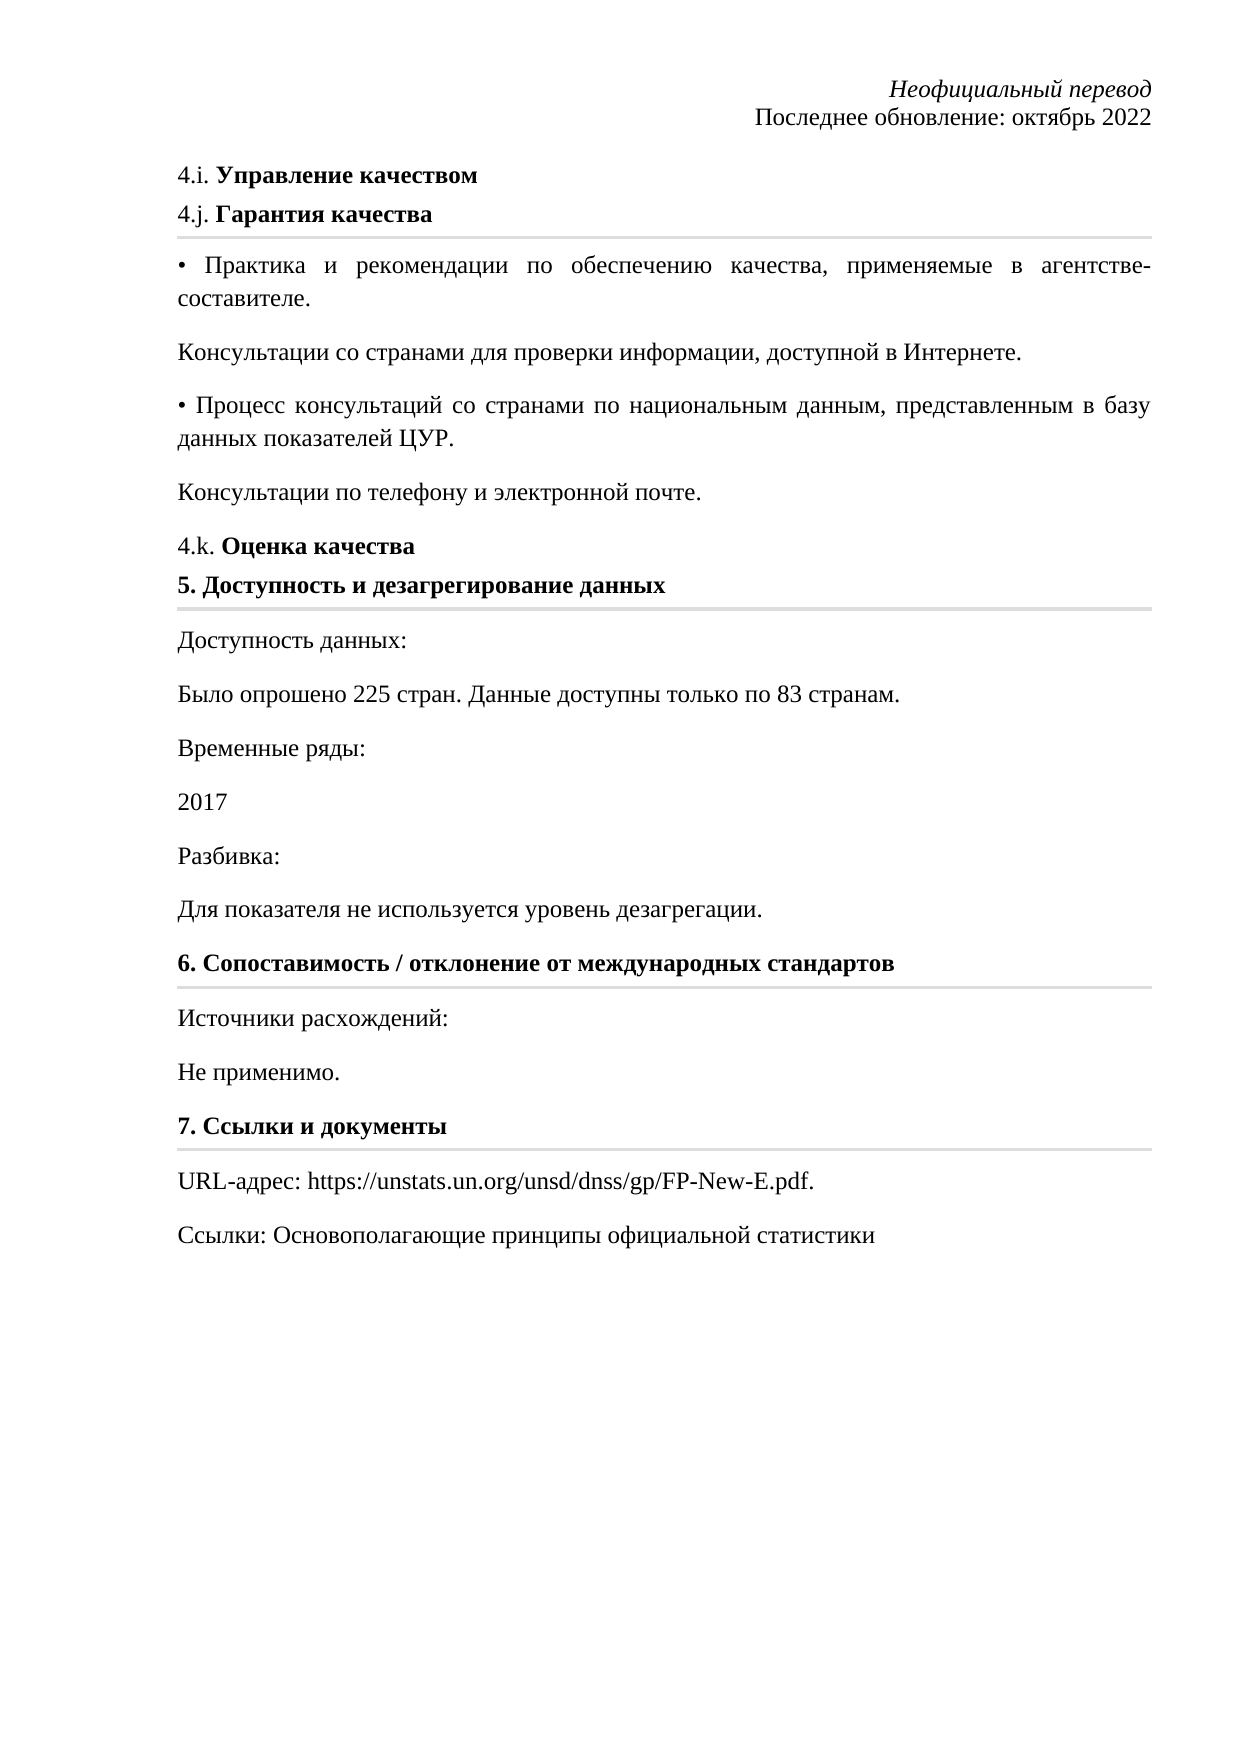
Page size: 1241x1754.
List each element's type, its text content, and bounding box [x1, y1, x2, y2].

text 4.i. Управление качеством [177, 160, 1152, 189]
text 4.j. Гарантия качества [177, 199, 1152, 236]
text Разбивка: [177, 841, 1152, 869]
text 2017 [177, 787, 1152, 816]
text 5. Доступность и дезагрегирование данных [177, 570, 1152, 607]
text • Практика и рекомендации по обеспечению качества, применяемые в агентстве-составителе. [177, 250, 1152, 312]
text URL-адрес: https://unstats.un.org/unsd/dnss/gp/FP-New-E.pdf. [177, 1166, 1152, 1195]
text Ссылки: Основополагающие принципы официальной статистики [177, 1220, 1152, 1248]
text Консультации со странами для проверки информации, доступной в Интернете. [177, 337, 1152, 365]
text 6. Сопоставимость / отклонение от международных стандартов [177, 948, 1152, 986]
text Консультации по телефону и электронной почте. [177, 477, 1152, 506]
text Для показателя не используется уровень дезагрегации. [177, 894, 1152, 923]
text Источники расхождений: [177, 1003, 1152, 1032]
text Было опрошено 225 стран. Данные доступны только по 83 странам. [177, 679, 1152, 708]
text 7. Ссылки и документы [177, 1111, 1152, 1148]
text Временные ряды: [177, 733, 1152, 762]
text 4.k. Оценка качества [177, 531, 1152, 560]
text Не применимо. [177, 1057, 1152, 1086]
text Доступность данных: [177, 625, 1152, 654]
text • Процесс консультаций со странами по национальным данным, представленным в базу данных показателей ЦУР. [177, 391, 1152, 452]
